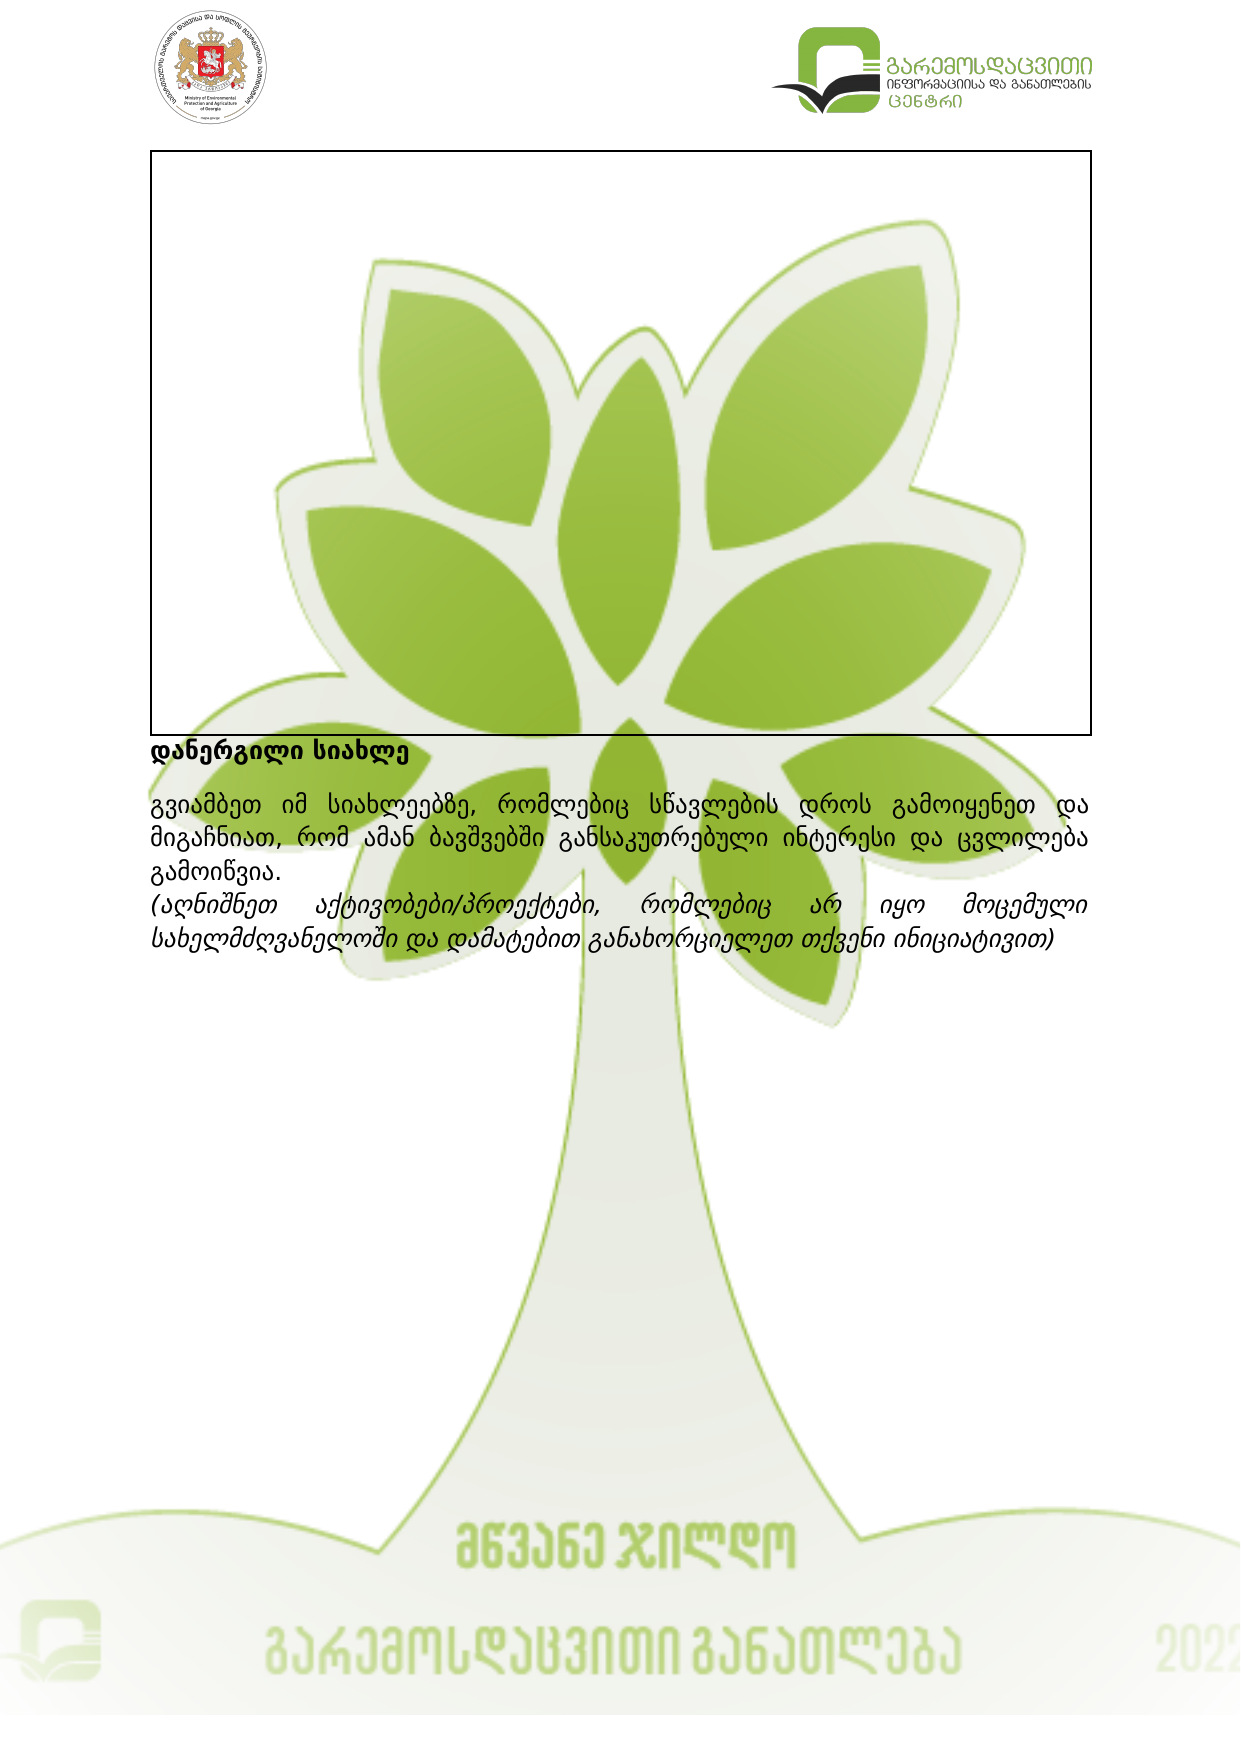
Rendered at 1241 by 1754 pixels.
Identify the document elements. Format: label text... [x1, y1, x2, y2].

text დანერგილი სიახლე [150, 736, 1090, 765]
text გვიამბეთ იმ სიახლეებზე, რომლებიც სწავლების დროს გამოიყენეთ და მიგაჩნიათ, რომ ამან ბავშვებში განსაკუთრებული ინტერესი და ცვლილება გამოიწვია. [150, 790, 1090, 886]
table_header [152, 152, 1090, 734]
picture [0, 0, 1241, 1715]
text (აღნიშნეთ აქტივობები/პროექტები, რომლებიც არ იყო მოცემული სახელმძღვანელოში და დამატებით განახორციელეთ თქვენი ინიციატივით) [150, 891, 1090, 953]
